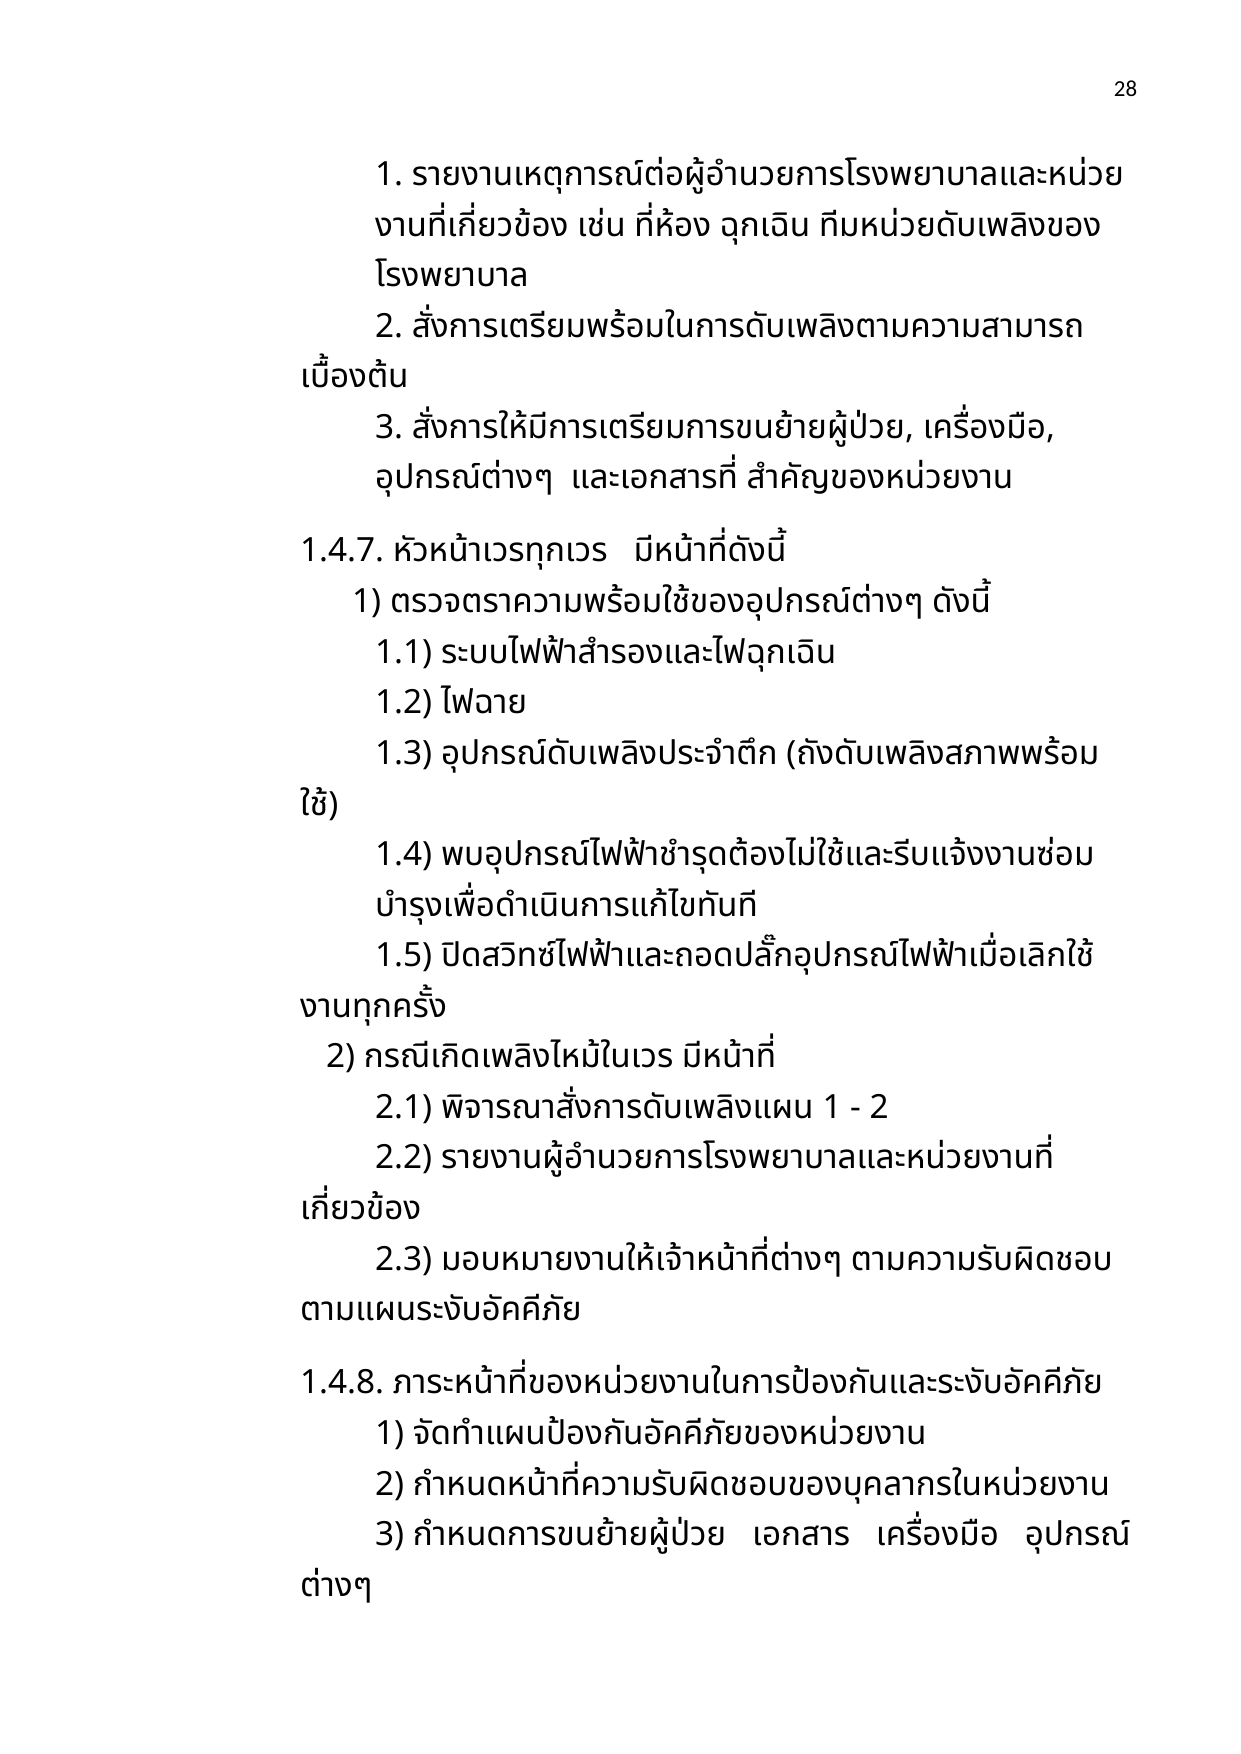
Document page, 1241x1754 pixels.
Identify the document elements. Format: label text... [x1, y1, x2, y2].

text 1. รายงานเหตุการณ์ต่อผู้อำนวยการโรงพยาบาลและหน่วยงานที่เกี่ยวข้อง เช่น ที่ห้อง ฉุกเฉิน ทีมหน่วยดับเพลิงของโรงพยาบาล [375, 150, 1137, 301]
text 2) กรณีเกิดเพลิงไหม้ในเวร มีหน้าที่ [300, 1032, 1137, 1083]
text 2. สั่งการเตรียมพร้อมในการดับเพลิงตามความสามารถเบื้องต้น [300, 301, 1137, 402]
text 1.4.8. ภาระหน้าที่ของหน่วยงานในการป้องกันและระงับอัคคีภัย [225, 1358, 1137, 1409]
text 1.5) ปิดสวิทซ์ไฟฟ้าและถอดปลั๊กอุปกรณ์ไฟฟ้าเมื่อเลิกใช้งานทุกครั้ง [300, 931, 1137, 1032]
text 1.4) พบอุปกรณ์ไฟฟ้าชำรุดต้องไม่ใช้และรีบแจ้งงานซ่อมบำรุงเพื่อดำเนินการแก้ไขทันที [375, 830, 1137, 931]
text 1.4.7. หัวหน้าเวรทุกเวร มีหน้าที่ดังนี้ [225, 526, 1137, 577]
text 2.1) พิจารณาสั่งการดับเพลิงแผน 1 - 2 [300, 1083, 1137, 1133]
text 3) กำหนดการขนย้ายผู้ป่วย เอกสาร เครื่องมือ อุปกรณ์ต่างๆ [300, 1510, 1137, 1611]
text 2.2) รายงานผู้อำนวยการโรงพยาบาลและหน่วยงานที่เกี่ยวข้อง [300, 1133, 1137, 1234]
text 1) จัดทำแผนป้องกันอัคคีภัยของหน่วยงาน [300, 1409, 1137, 1459]
text 1.2) ไฟฉาย [375, 678, 1137, 729]
text 1.3) อุปกรณ์ดับเพลิงประจำตึก (ถังดับเพลิงสภาพพร้อมใช้) [300, 729, 1137, 830]
text 1.1) ระบบไฟฟ้าสำรองและไฟฉุกเฉิน [300, 627, 1137, 678]
text 2) กำหนดหน้าที่ความรับผิดชอบของบุคลากรในหน่วยงาน [300, 1459, 1137, 1510]
text 2.3) มอบหมายงานให้เจ้าหน้าที่ต่างๆ ตามความรับผิดชอบตามแผนระงับอัคคีภัย [300, 1234, 1137, 1335]
text 3. สั่งการให้มีการเตรียมการขนย้ายผู้ป่วย, เครื่องมือ, อุปกรณ์ต่างๆ และเอกสารที่ สำคัญของหน่วยงาน [375, 402, 1137, 503]
text 1) ตรวจตราความพร้อมใช้ของอุปกรณ์ต่างๆ ดังนี้ [225, 577, 1137, 627]
